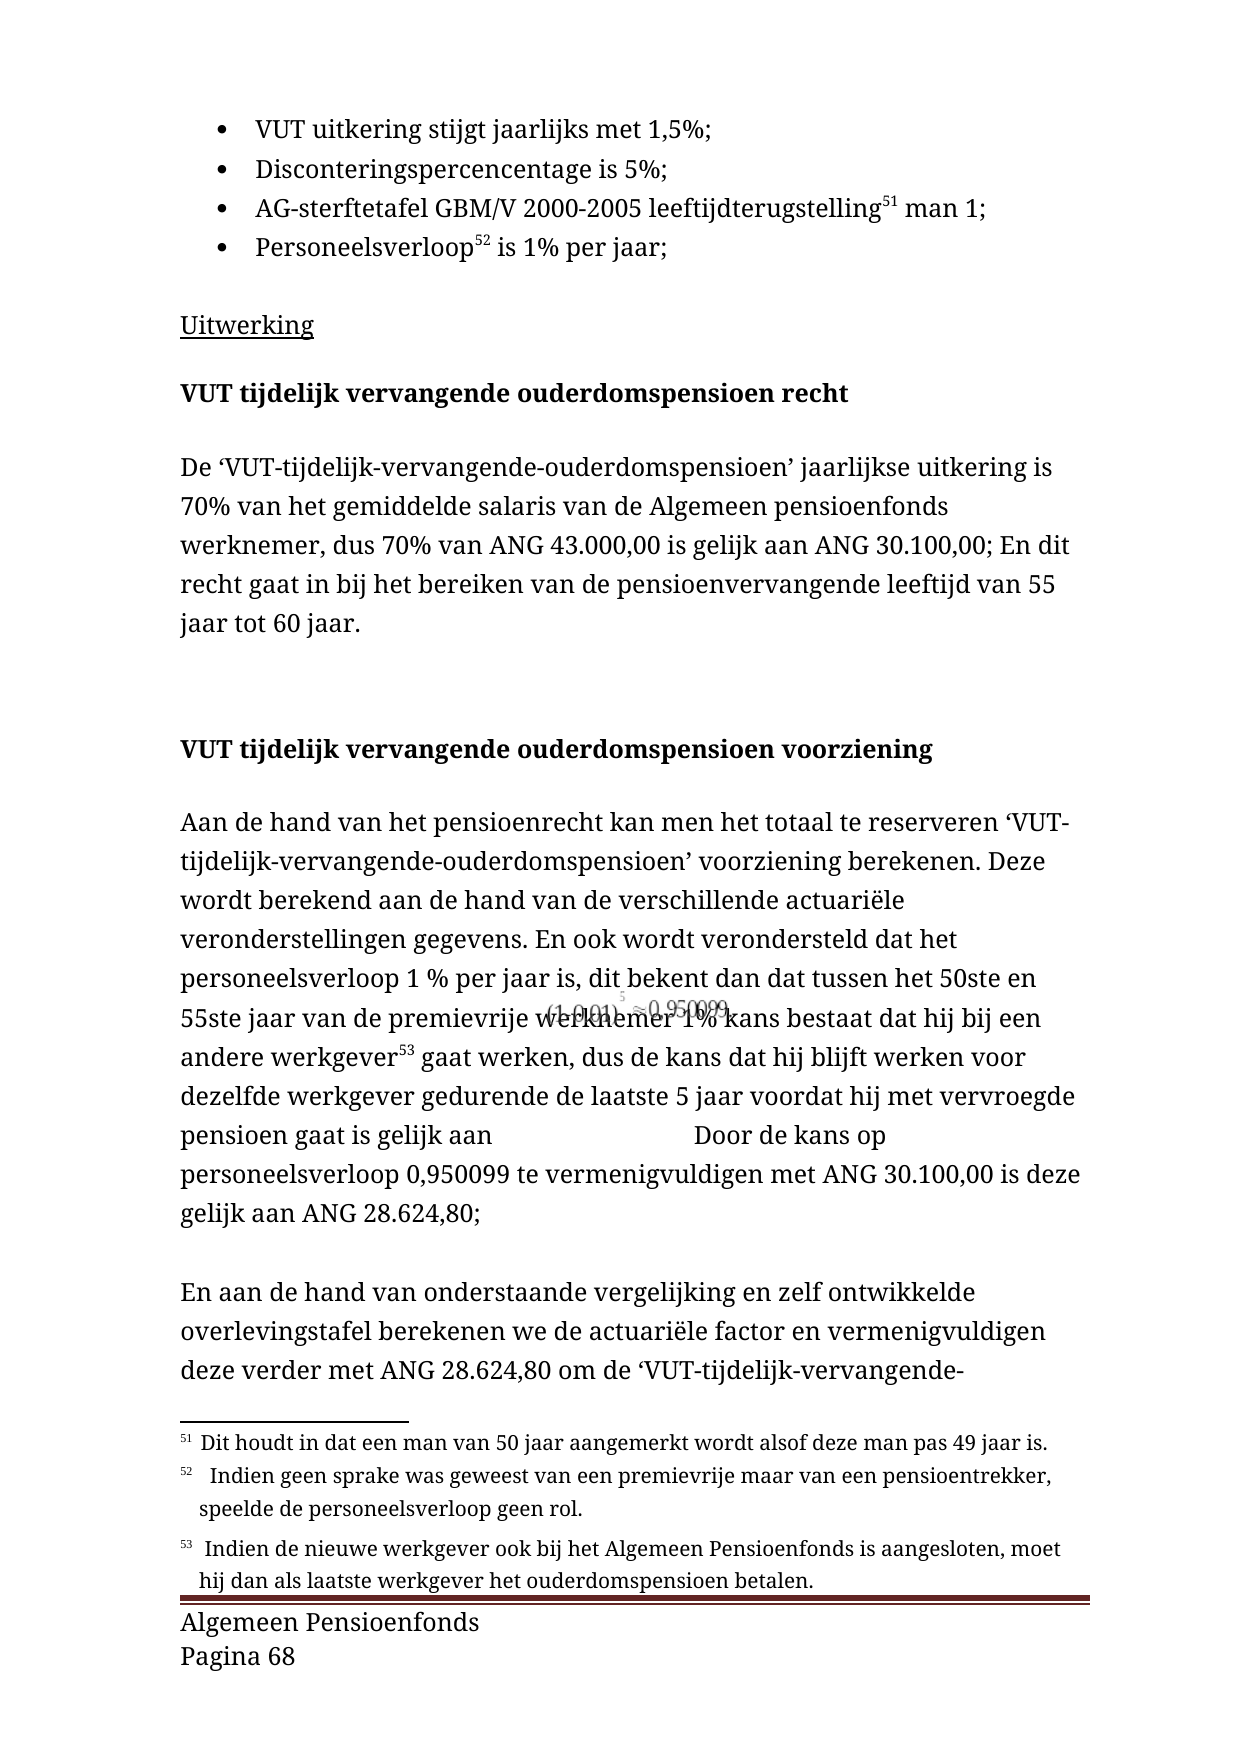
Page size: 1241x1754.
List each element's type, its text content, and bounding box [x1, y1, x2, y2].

list Personeelsverloop is 1% per jaar; [218, 230, 1090, 264]
text VUT tijdelijk vervangende ouderdomspensioen voorziening [180, 731, 1090, 765]
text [180, 1274, 1090, 1387]
list VUT uitkering stijgt jaarlijks met 1,5%; [218, 112, 1090, 146]
text Uitwerking [180, 308, 1090, 342]
text Aan de hand van het pensioenrecht kan men het totaal te reserveren ‘VUT-tijdelijk-vervangende-ouderdomspensioen’ voorziening berekenen. Deze wordt berekend aan de hand van de verschillende actuariële veronderstellingen gegevens. En ook wordt verondersteld dat het personeelsverloop 1 % per jaar is, dit bekent dan dat tussen het 50ste en 55ste jaar van de premievrije werknemer 1% kans bestaat dat hij bij een andere werkgever gaat werken, dus de kans dat hij blijft werken voor dezelfde werkgever gedurende de laatste 5 jaar voordat hij met vervroegde pensioen gaat is gelijk aan Door de kans op personeelsverloop 0,950099 te vermenigvuldigen met ANG 30.100,00 is deze gelijk aan ANG 28.624,80; [180, 804, 1090, 1230]
text VUT tijdelijk vervangende ouderdomspensioen recht [180, 376, 1090, 410]
text De ‘VUT-tijdelijk-vervangende-ouderdomspensioen’ jaarlijkse uitkering is 70% van het gemiddelde salaris van de Algemeen pensioenfonds werknemer, dus 70% van ANG 43.000,00 is gelijk aan ANG 30.100,00; En dit recht gaat in bij het bereiken van de pensioenvervangende leeftijd van 55 jaar tot 60 jaar. [180, 449, 1090, 640]
list Disconteringspercencentage is 5%; [218, 151, 1090, 185]
list AG-sterftetafel GBM/V 2000-2005 leeftijdterugstelling man 1; [218, 191, 1090, 224]
